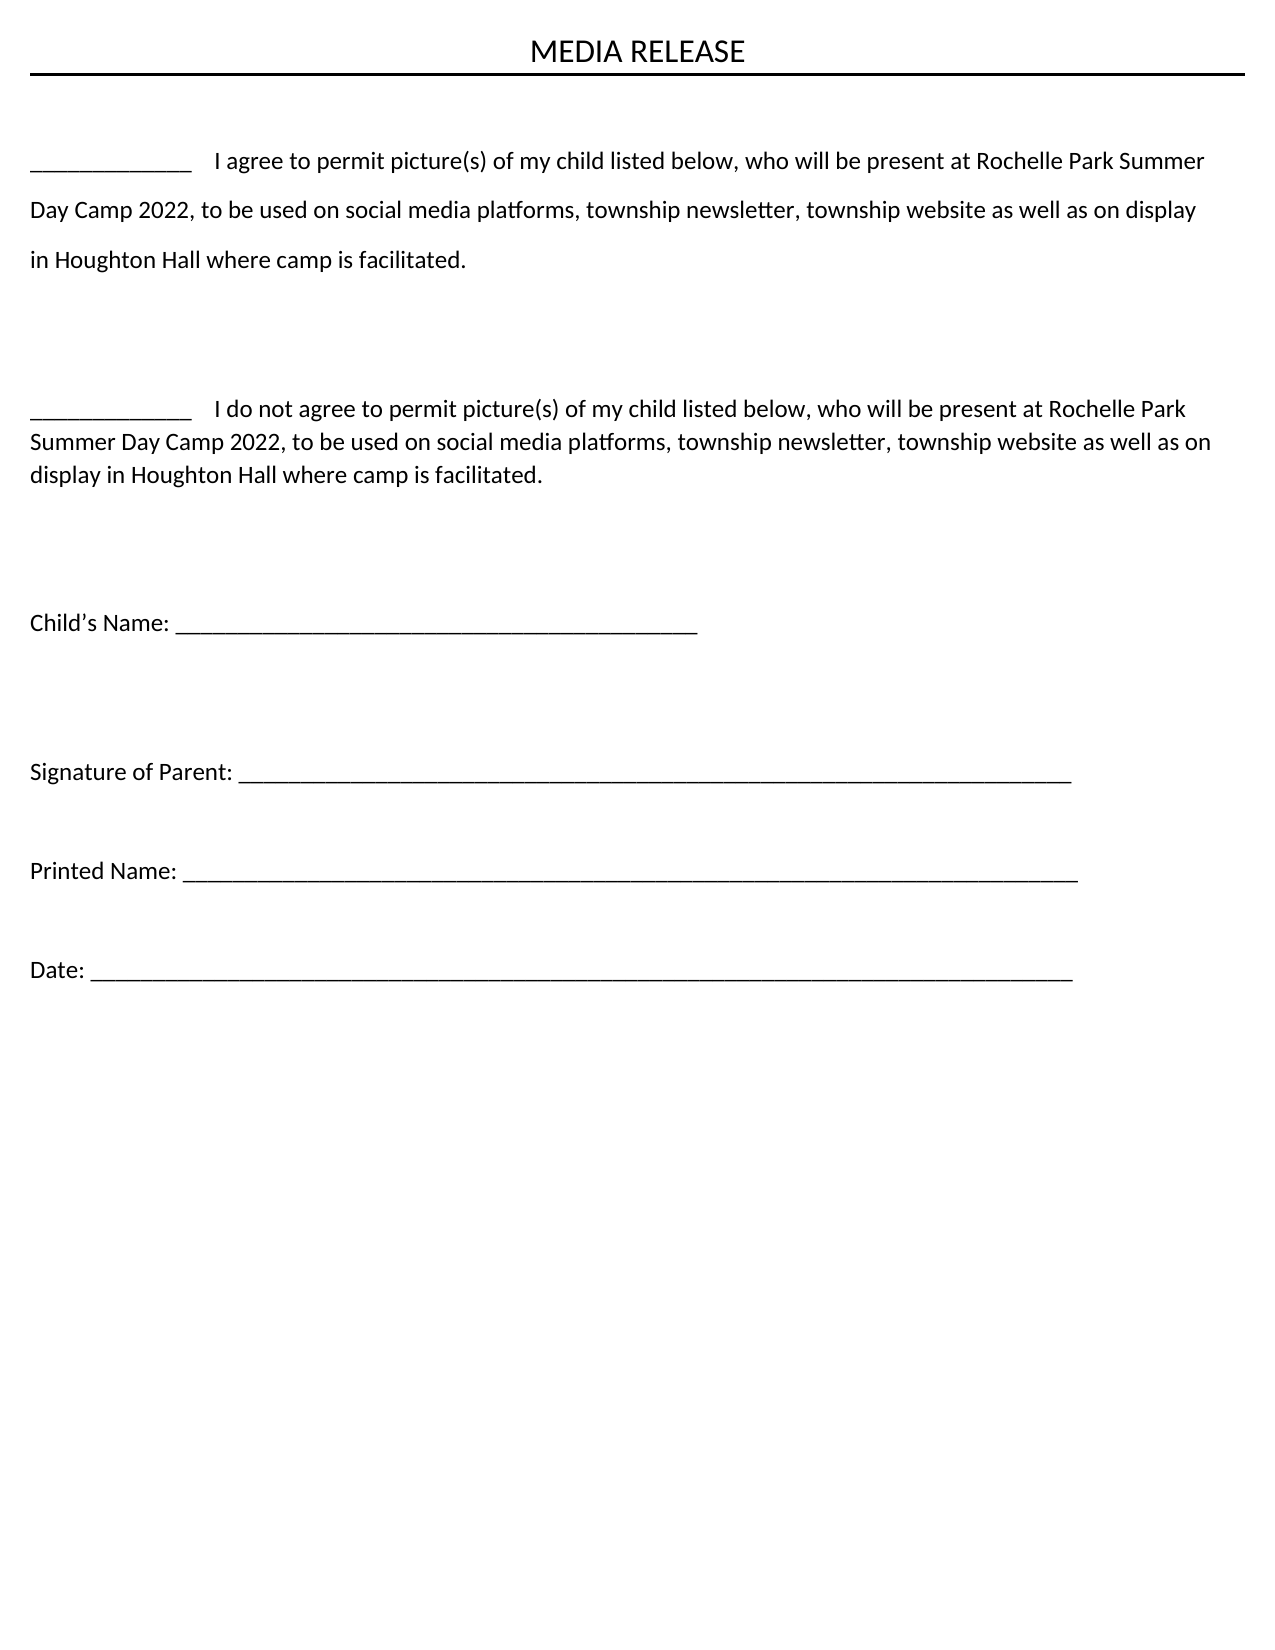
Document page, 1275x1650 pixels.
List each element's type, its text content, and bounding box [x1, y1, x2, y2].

text Child’s Name: __________________________________________ [30, 607, 1245, 638]
text _____________ I do not agree to permit picture(s) of my child listed below, who will be present at Rochelle Park Summer Day Camp 2022, to be used on social media platforms, township newsletter, township website as well as on display in Houghton Hall where camp is facilitated. [30, 393, 1245, 489]
text Printed Name: ________________________________________________________________________ [30, 855, 1245, 886]
text in Houghton Hall where camp is facilitated. [30, 244, 1245, 275]
text _____________ I agree to permit picture(s) of my child listed below, who will be present at Rochelle Park Summer [30, 145, 1245, 176]
text Date: _______________________________________________________________________________ [30, 954, 1245, 985]
text Day Camp 2022, to be used on social media platforms, township newsletter, township website as well as on display [30, 194, 1245, 225]
text Signature of Parent: ___________________________________________________________________ [30, 756, 1245, 787]
text MEDIA RELEASE [30, 30, 1245, 73]
